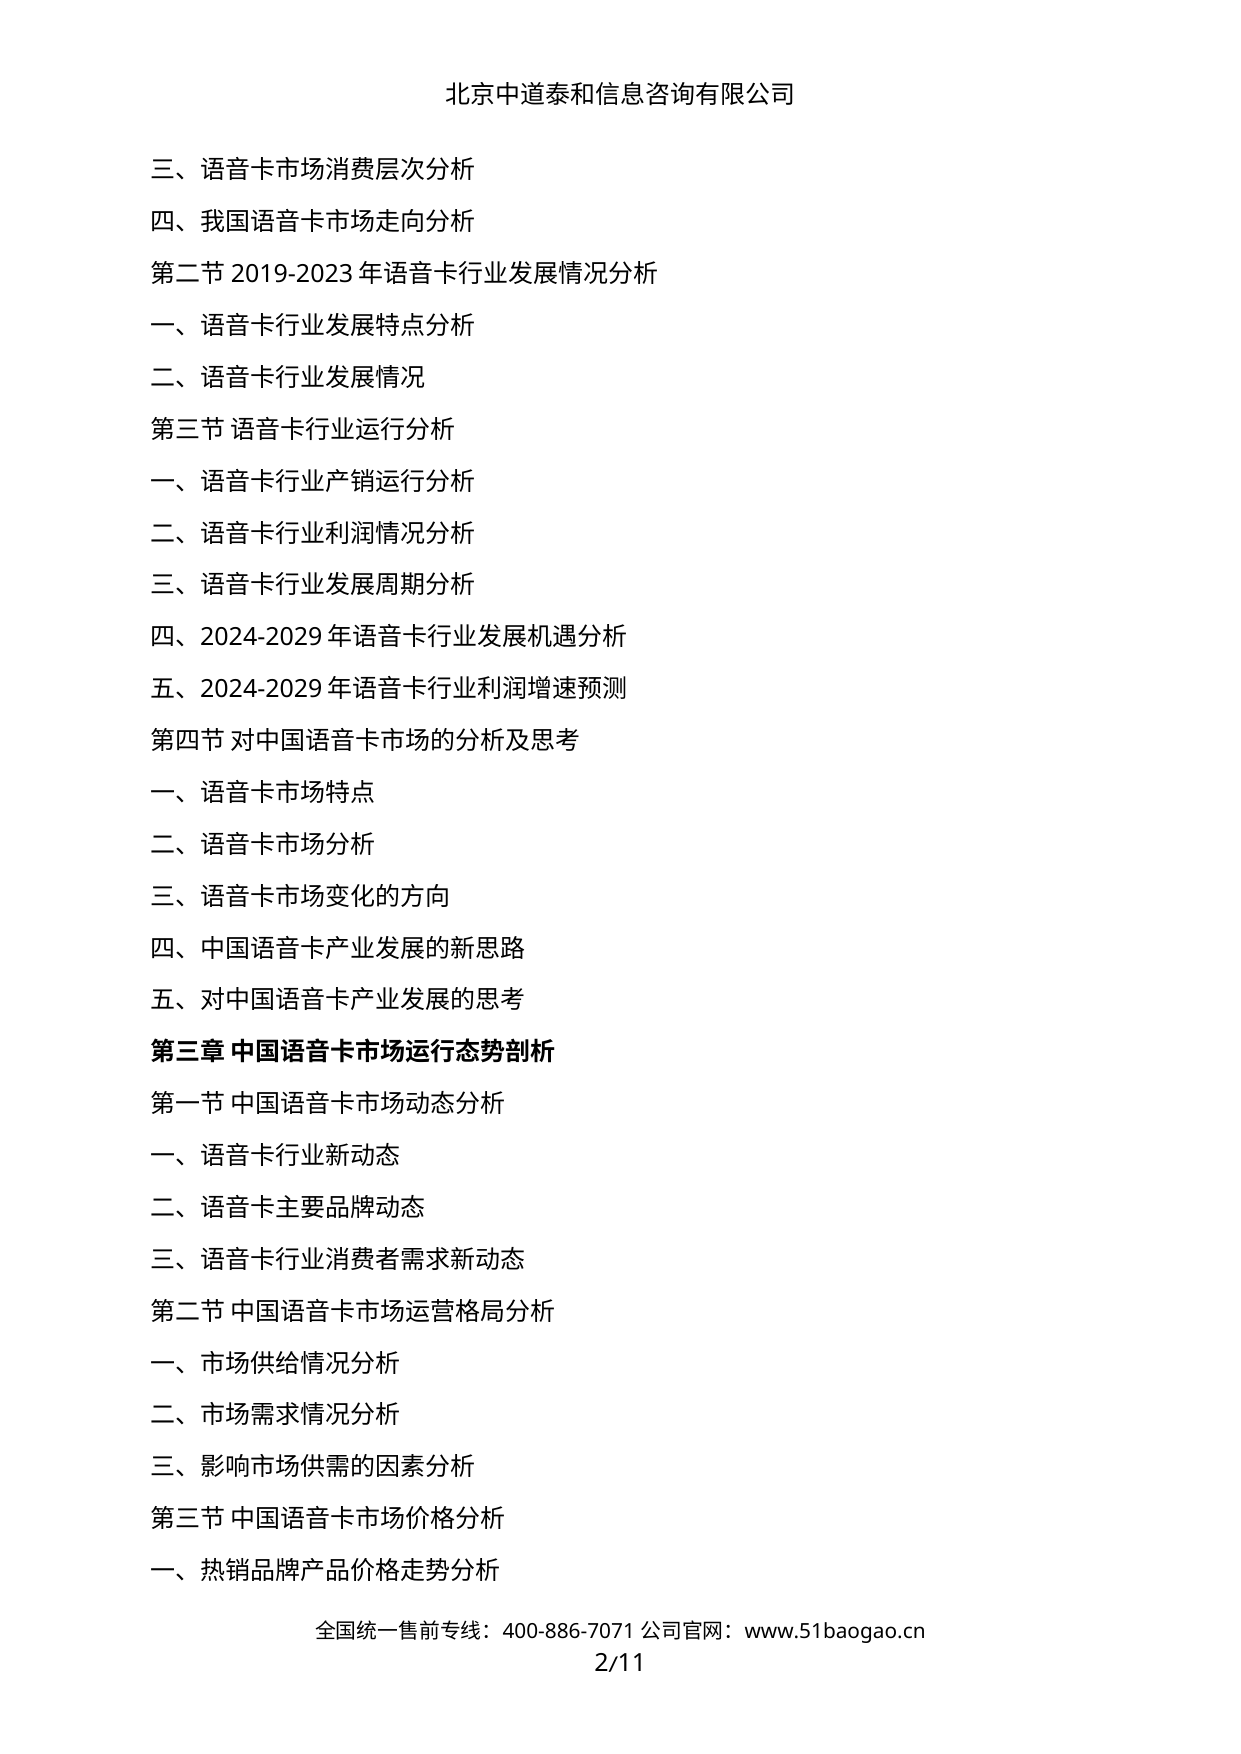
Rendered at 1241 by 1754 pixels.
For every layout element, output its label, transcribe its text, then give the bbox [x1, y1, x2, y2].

text 第四节 对中国语音卡市场的分析及思考 [150, 721, 1090, 757]
text 三、语音卡行业消费者需求新动态 [150, 1239, 1090, 1276]
text 三、语音卡行业发展周期分析 [150, 565, 1090, 601]
text 三、影响市场供需的因素分析 [150, 1447, 1090, 1483]
text 一、语音卡行业新动态 [150, 1136, 1090, 1172]
text 五、对中国语音卡产业发展的思考 [150, 980, 1090, 1016]
text 四、我国语音卡市场走向分析 [150, 202, 1090, 238]
text 第二节 中国语音卡市场运营格局分析 [150, 1291, 1090, 1327]
text 一、热销品牌产品价格走势分析 [150, 1551, 1090, 1587]
text 四、中国语音卡产业发展的新思路 [150, 928, 1090, 964]
text 二、语音卡主要品牌动态 [150, 1187, 1090, 1224]
text 第三节 语音卡行业运行分析 [150, 409, 1090, 446]
text 一、语音卡行业产销运行分析 [150, 461, 1090, 497]
text 第三章 中国语音卡市场运行态势剖析 [150, 1032, 1090, 1068]
text 一、语音卡行业发展特点分析 [150, 306, 1090, 342]
text 三、语音卡市场变化的方向 [150, 876, 1090, 912]
text 四、2024-2029年语音卡行业发展机遇分析 [150, 617, 1090, 653]
text 二、语音卡市场分析 [150, 824, 1090, 861]
text 第二节 2019-2023年语音卡行业发展情况分析 [150, 254, 1090, 290]
text 二、语音卡行业利润情况分析 [150, 513, 1090, 549]
text 二、语音卡行业发展情况 [150, 357, 1090, 394]
text 二、市场需求情况分析 [150, 1395, 1090, 1431]
text 一、市场供给情况分析 [150, 1343, 1090, 1379]
text 第三节 中国语音卡市场价格分析 [150, 1499, 1090, 1535]
text 一、语音卡市场特点 [150, 772, 1090, 809]
text 五、2024-2029年语音卡行业利润增速预测 [150, 669, 1090, 705]
text 三、语音卡市场消费层次分析 [150, 150, 1090, 186]
text 第一节 中国语音卡市场动态分析 [150, 1084, 1090, 1120]
